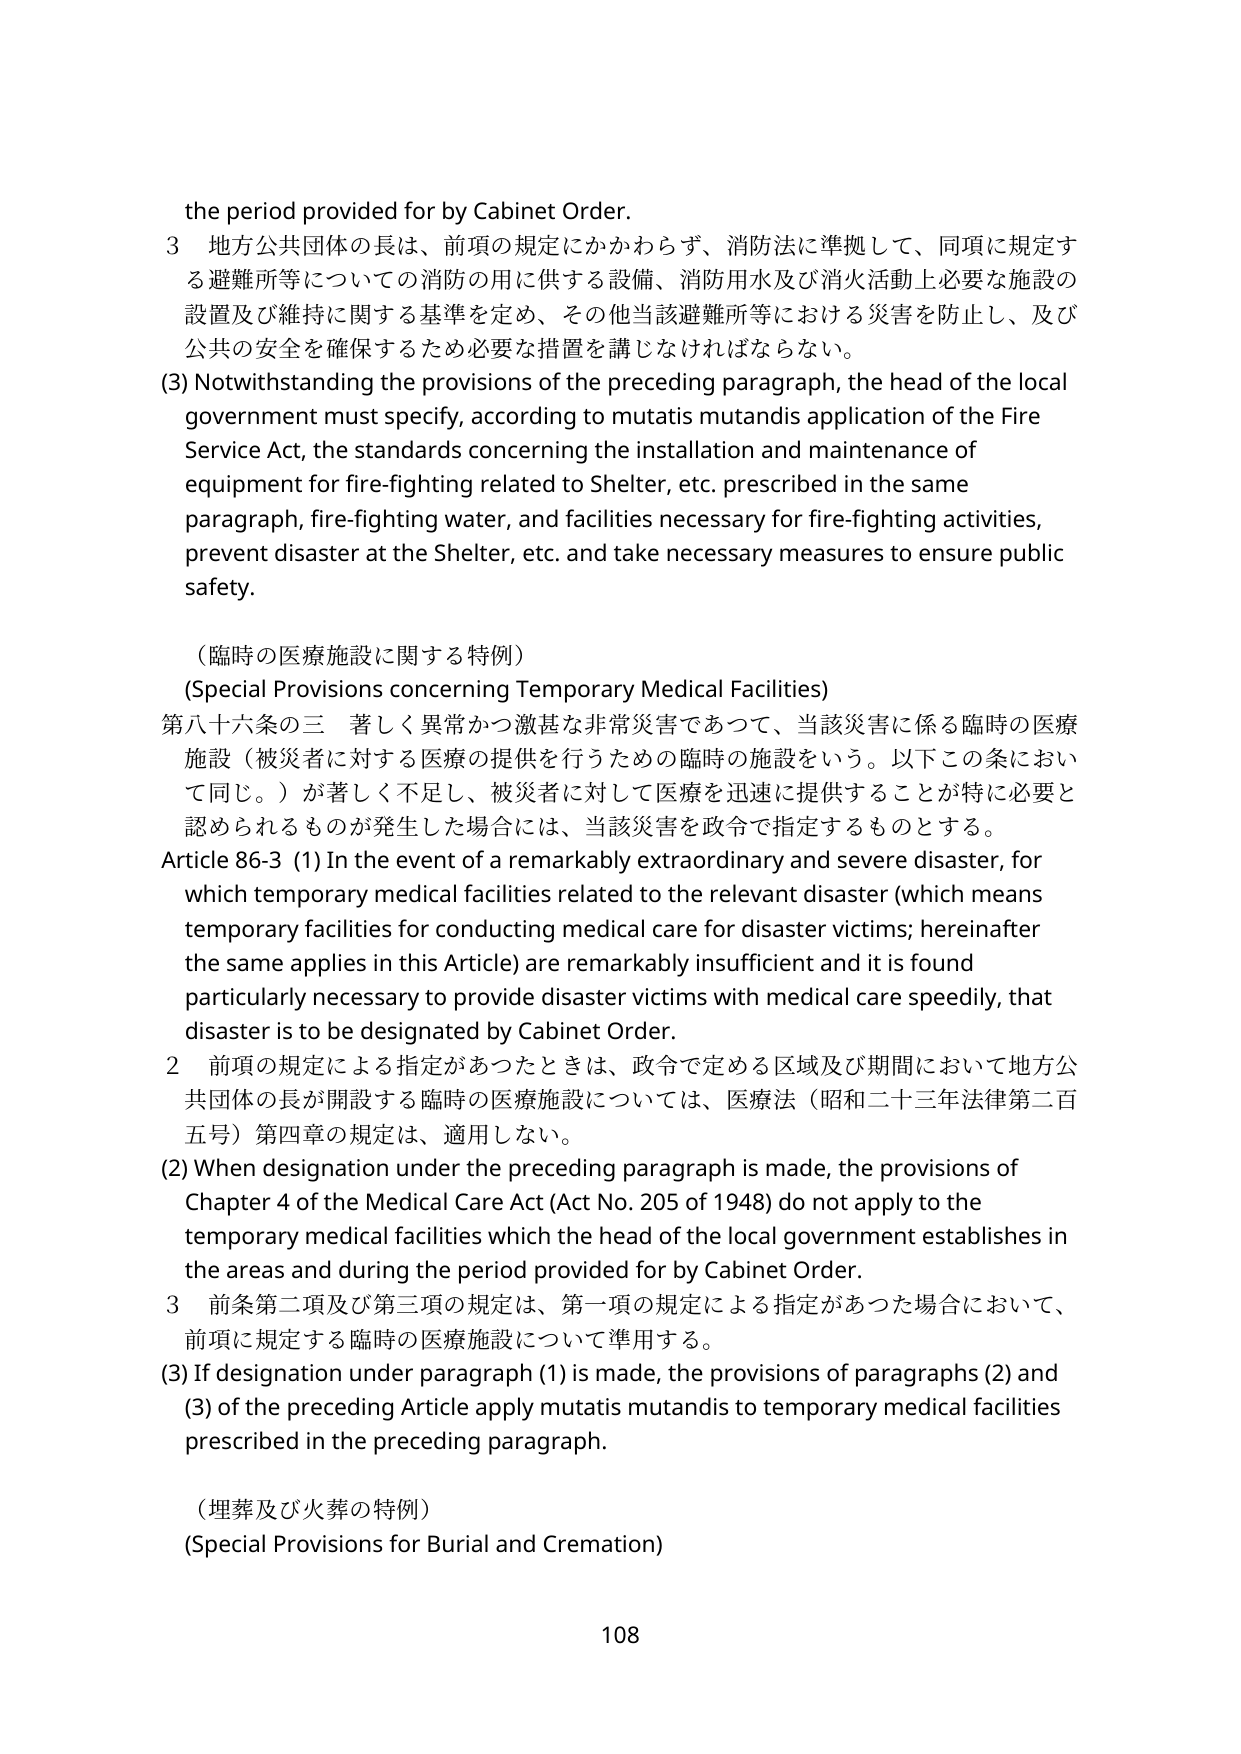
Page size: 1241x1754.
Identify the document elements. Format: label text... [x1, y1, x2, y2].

text (3) Notwithstanding the provisions of the preceding paragraph, the head of the local government must specify, according to mutatis mutandis application of the Fire Service Act, the standards concerning the installation and maintenance of equipment for fire-fighting related to Shelter, etc. prescribed in the same paragraph, fire-fighting water, and facilities necessary for fire-fighting activities, prevent disaster at the Shelter, etc. and take necessary measures to ensure public safety. [161, 364, 1079, 604]
text (3) If designation under paragraph (1) is made, the provisions of paragraphs (2) and (3) of the preceding Article apply mutatis mutandis to temporary medical facilities prescribed in the preceding paragraph. [161, 1355, 1079, 1458]
text ２ 前項の規定による指定があつたときは、政令で定める区域及び期間において地方公共団体の長が開設する臨時の医療施設については、医療法（昭和二十三年法律第二百五号）第四章の規定は、適用しない。 [161, 1048, 1079, 1150]
text ３ 前条第二項及び第三項の規定は、第一項の規定による指定があつた場合において、前項に規定する臨時の医療施設について準用する。 [161, 1287, 1079, 1355]
text (2) When designation under the preceding paragraph is made, the provisions of Chapter 4 of the Medical Care Act (Act No. 205 of 1948) do not apply to the temporary medical facilities which the head of the local government establishes in the areas and during the period provided for by Cabinet Order. [161, 1150, 1079, 1287]
text Article 86-3 (1) In the event of a remarkably extraordinary and severe disaster, for which temporary medical facilities related to the relevant disaster (which means temporary facilities for conducting medical care for disaster victims; hereinafter the same applies in this Article) are remarkably insufficient and it is found particularly necessary to provide disaster victims with medical care speedily, that disaster is to be designated by Cabinet Order. [161, 843, 1079, 1048]
text (Special Provisions concerning Temporary Medical Facilities) [184, 672, 1079, 706]
text ３ 地方公共団体の長は、前項の規定にかかわらず、消防法に準拠して、同項に規定する避難所等についての消防の用に供する設備、消防用水及び消火活動上必要な施設の設置及び維持に関する基準を定め、その他当該避難所等における災害を防止し、及び公共の安全を確保するため必要な措置を講じなければならない。 [161, 228, 1079, 364]
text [161, 194, 1079, 228]
text 第八十六条の三 著しく異常かつ激甚な非常災害であつて、当該災害に係る臨時の医療施設（被災者に対する医療の提供を行うための臨時の施設をいう。以下この条において同じ。）が著しく不足し、被災者に対して医療を迅速に提供することが特に必要と認められるものが発生した場合には、当該災害を政令で指定するものとする。 [161, 706, 1079, 843]
text (Special Provisions for Burial and Cremation) [184, 1526, 1079, 1560]
text （臨時の医療施設に関する特例） [184, 638, 1079, 672]
text （埋葬及び火葬の特例） [184, 1492, 1079, 1526]
